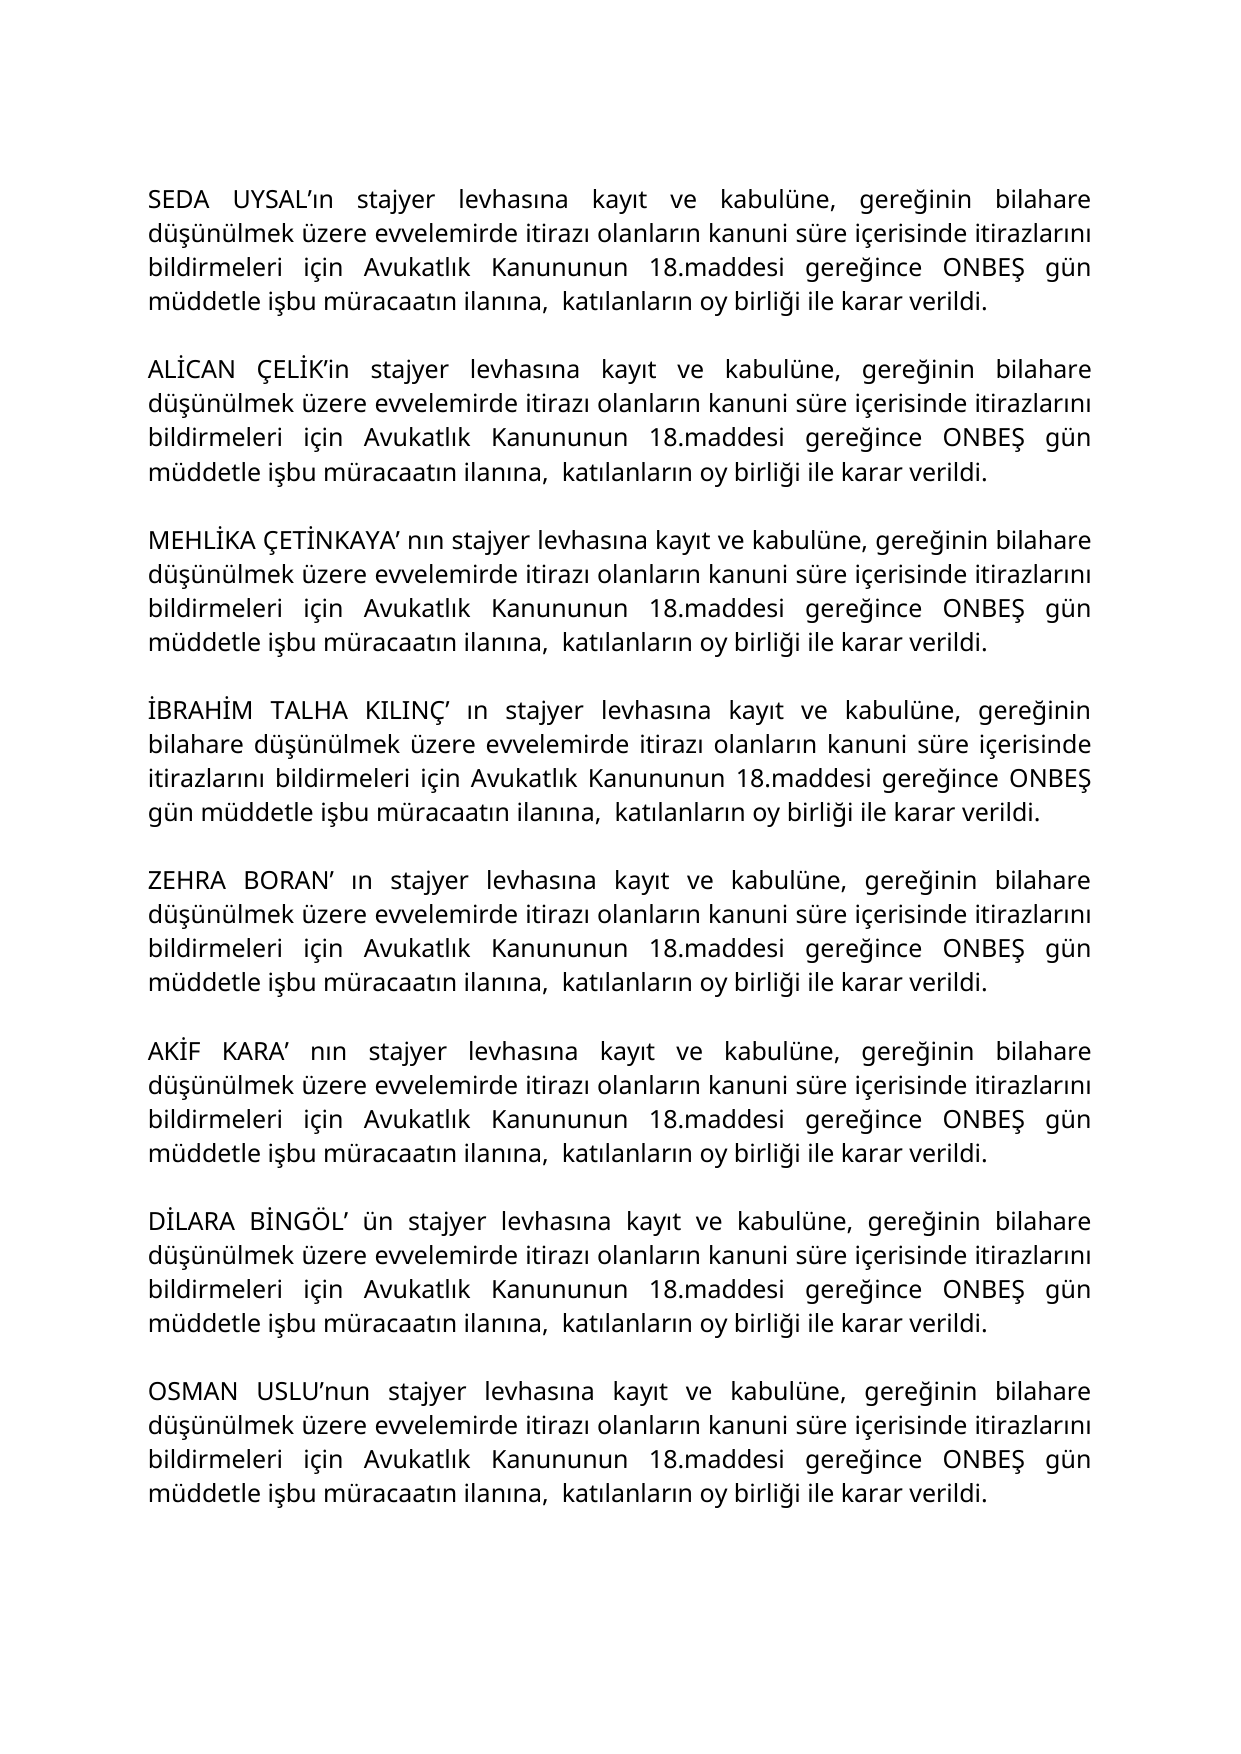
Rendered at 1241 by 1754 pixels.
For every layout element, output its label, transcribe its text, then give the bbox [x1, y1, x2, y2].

text ALİCAN ÇELİK’in stajyer levhasına kayıt ve kabulüne, gereğinin bilahare düşünülmek üzere evvelemirde itirazı olanların kanuni süre içerisinde itirazlarını bildirmeleri için Avukatlık Kanununun 18.maddesi gereğince ONBEŞ gün müddetle işbu müracaatın ilanına, katılanların oy birliği ile karar verildi. [148, 352, 1093, 488]
text DİLARA BİNGÖL’ ün stajyer levhasına kayıt ve kabulüne, gereğinin bilahare düşünülmek üzere evvelemirde itirazı olanların kanuni süre içerisinde itirazlarını bildirmeleri için Avukatlık Kanununun 18.maddesi gereğince ONBEŞ gün müddetle işbu müracaatın ilanına, katılanların oy birliği ile karar verildi. [148, 1203, 1093, 1340]
text İBRAHİM TALHA KILINÇ’ ın stajyer levhasına kayıt ve kabulüne, gereğinin bilahare düşünülmek üzere evvelemirde itirazı olanların kanuni süre içerisinde itirazlarını bildirmeleri için Avukatlık Kanununun 18.maddesi gereğince ONBEŞ gün müddetle işbu müracaatın ilanına, katılanların oy birliği ile karar verildi. [148, 693, 1093, 829]
text AKİF KARA’ nın stajyer levhasına kayıt ve kabulüne, gereğinin bilahare düşünülmek üzere evvelemirde itirazı olanların kanuni süre içerisinde itirazlarını bildirmeleri için Avukatlık Kanununun 18.maddesi gereğince ONBEŞ gün müddetle işbu müracaatın ilanına, katılanların oy birliği ile karar verildi. [148, 1033, 1093, 1169]
text SEDA UYSAL’ın stajyer levhasına kayıt ve kabulüne, gereğinin bilahare düşünülmek üzere evvelemirde itirazı olanların kanuni süre içerisinde itirazlarını bildirmeleri için Avukatlık Kanununun 18.maddesi gereğince ONBEŞ gün müddetle işbu müracaatın ilanına, katılanların oy birliği ile karar verildi. [148, 182, 1093, 318]
text MEHLİKA ÇETİNKAYA’ nın stajyer levhasına kayıt ve kabulüne, gereğinin bilahare düşünülmek üzere evvelemirde itirazı olanların kanuni süre içerisinde itirazlarını bildirmeleri için Avukatlık Kanununun 18.maddesi gereğince ONBEŞ gün müddetle işbu müracaatın ilanına, katılanların oy birliği ile karar verildi. [148, 522, 1093, 658]
text ZEHRA BORAN’ ın stajyer levhasına kayıt ve kabulüne, gereğinin bilahare düşünülmek üzere evvelemirde itirazı olanların kanuni süre içerisinde itirazlarını bildirmeleri için Avukatlık Kanununun 18.maddesi gereğince ONBEŞ gün müddetle işbu müracaatın ilanına, katılanların oy birliği ile karar verildi. [148, 863, 1093, 999]
text OSMAN USLU’nun stajyer levhasına kayıt ve kabulüne, gereğinin bilahare düşünülmek üzere evvelemirde itirazı olanların kanuni süre içerisinde itirazlarını bildirmeleri için Avukatlık Kanununun 18.maddesi gereğince ONBEŞ gün müddetle işbu müracaatın ilanına, katılanların oy birliği ile karar verildi. [148, 1374, 1093, 1510]
